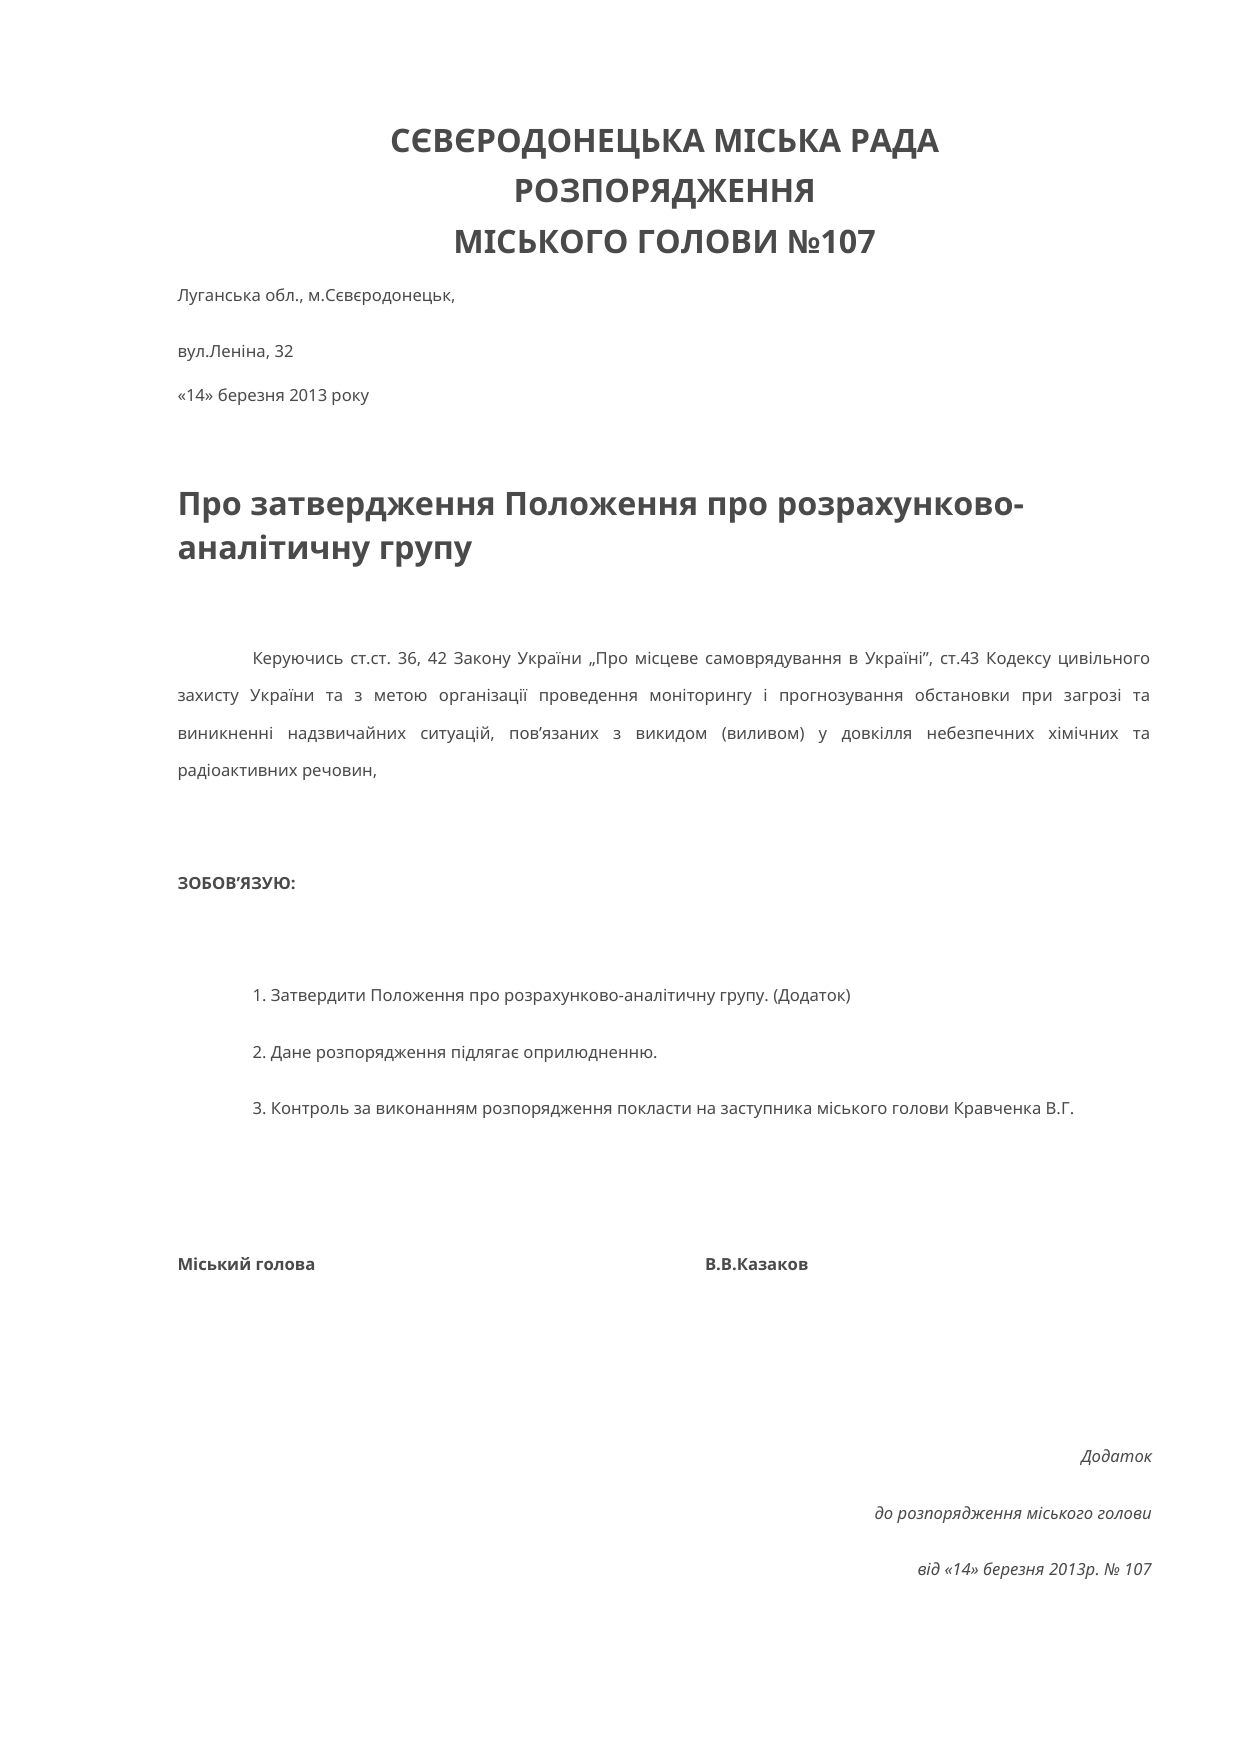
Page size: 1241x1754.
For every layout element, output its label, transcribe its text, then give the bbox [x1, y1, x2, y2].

text РОЗПОРЯДЖЕННЯ [177, 168, 1152, 212]
text «14» березня 2013 року [177, 381, 1152, 406]
text до розпорядження міського голови [812, 1487, 1152, 1524]
text МІСЬКОГО ГОЛОВИ №107 [177, 218, 1152, 262]
text від «14» березня 2013р. № 107 [812, 1543, 1152, 1580]
text Керуючись ст.ст. 36, 42 Закону України „Про місцеве самоврядування в Україні”, ст.43 Кодексу цивільного захисту України та з метою організації проведення моніторингу і прогнозування обстановки при загрозі та виникненні надзвичайних ситуацій, пов’язаних з викидом (виливом) у довкілля небезпечних хімічних та радіоактивних речовин, [177, 632, 1152, 782]
text Міський голова В.В.Казаков [177, 1251, 1152, 1276]
text ЗОБОВ’ЯЗУЮ: [177, 857, 1152, 894]
text Додаток [812, 1430, 1152, 1468]
text Луганська обл., м.Сєвєродонецьк, [177, 269, 1152, 306]
text 3. Контроль за виконанням розпорядження покласти на заступника міського голови Кравченка В.Г. [177, 1082, 1152, 1119]
text вул.Леніна, 32 [177, 325, 1152, 362]
text 2. Дане розпорядження підлягає оприлюдненню. [177, 1026, 1152, 1063]
text Про затвердження Положення про розрахунково-аналітичну групу [177, 481, 1152, 569]
text СЄВЄРОДОНЕЦЬКА МІСЬКА РАДА [177, 118, 1152, 162]
text 1. Затвердити Положення про розрахунково-аналітичну групу. (Додаток) [252, 969, 1152, 1007]
